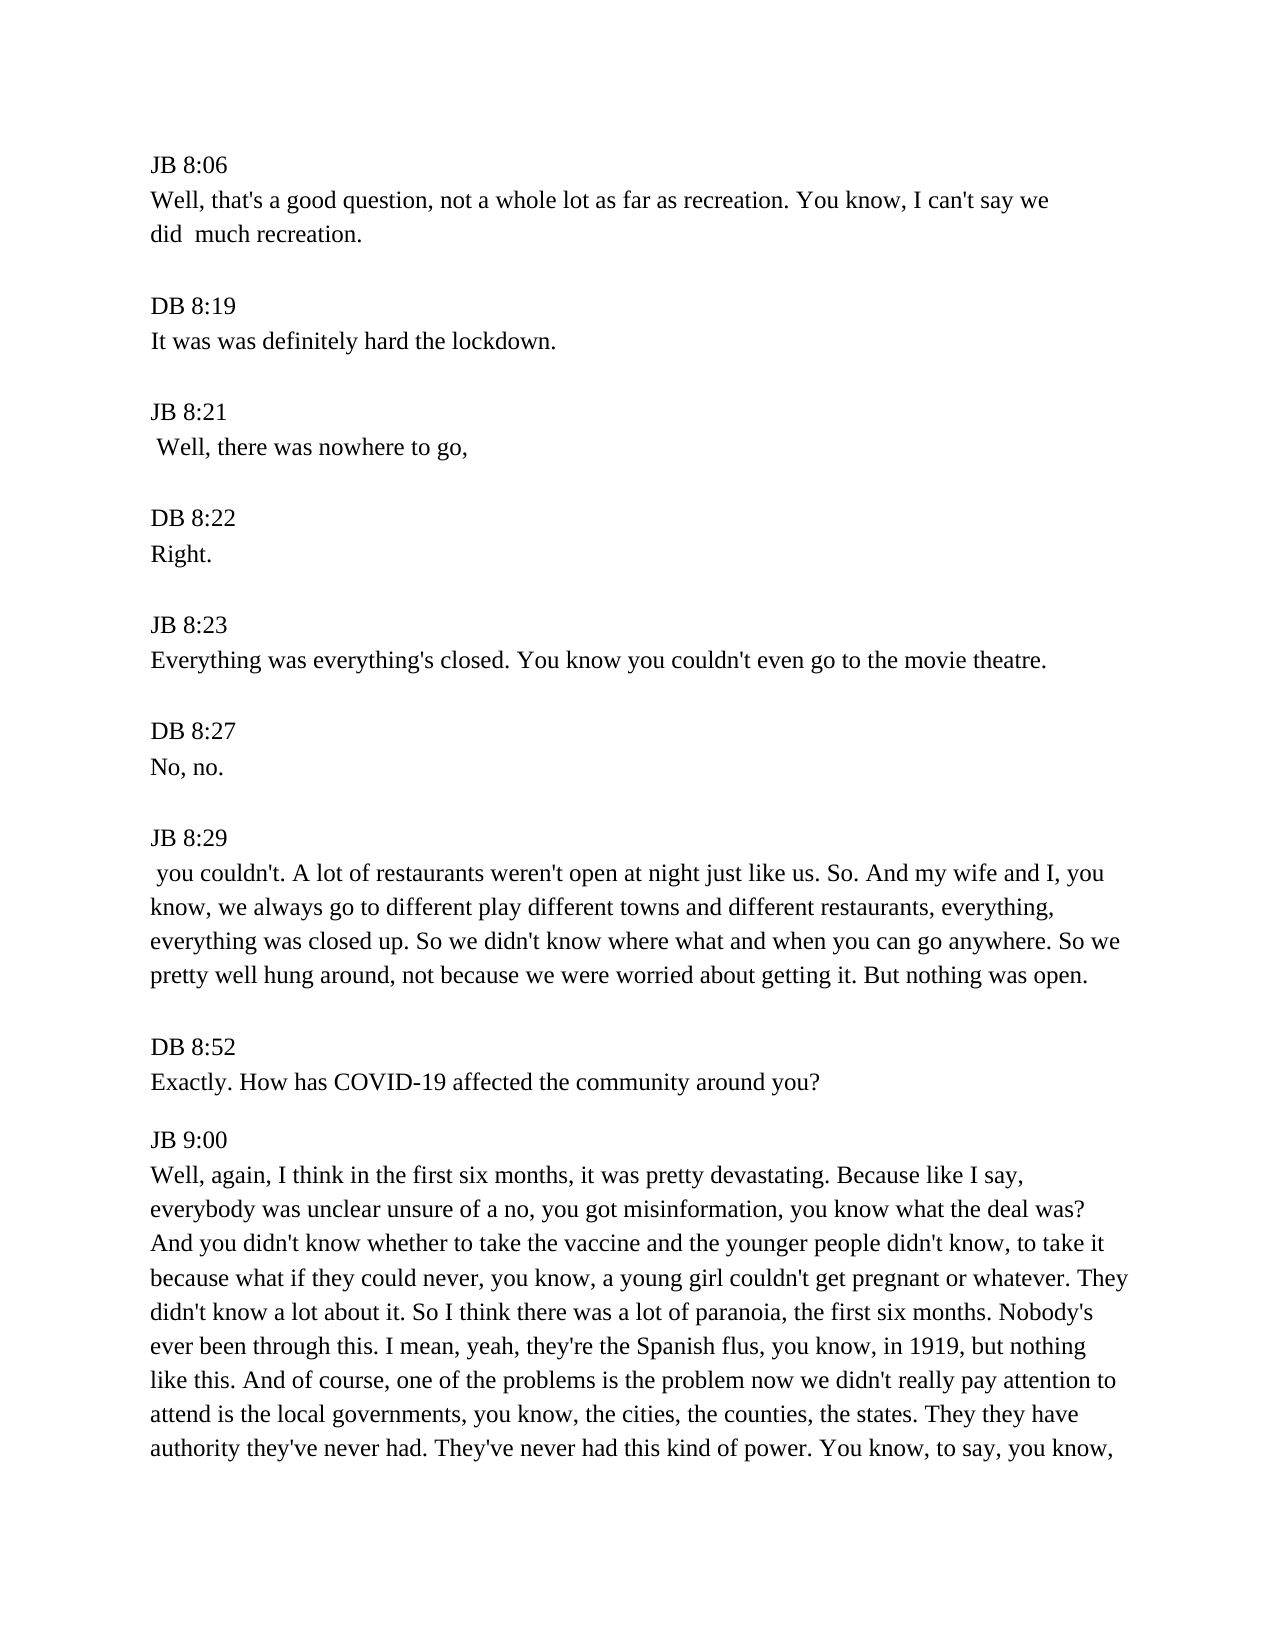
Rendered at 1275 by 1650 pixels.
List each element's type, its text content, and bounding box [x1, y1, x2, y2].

text JB 9:00 [150, 1125, 1131, 1154]
text DB 8:19 [150, 291, 1131, 319]
text It was was definitely hard the lockdown. [151, 326, 1131, 355]
text JB 8:29 [150, 823, 1131, 851]
text Everything was everything's closed. You know you couldn't even go to the movie theatre. [150, 645, 1131, 674]
text Exactly. How has COVID-19 affected the community around you? [150, 1067, 1131, 1096]
text Well, that's a good question, not a whole lot as far as recreation. You know, I can't say we did much recreation. [150, 185, 1086, 248]
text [150, 1160, 1130, 1462]
text Right. [150, 539, 1131, 568]
text DB 8:27 [150, 716, 1131, 745]
text DB 8:52 [150, 1032, 1131, 1061]
text you couldn't. A lot of restaurants weren't open at night just like us. So. And my wife and I, you know, we always go to different play different towns and different restaurants, everything, everything was closed up. So we didn't know where what and when you can go anywhere. So we pretty well hung around, not because we were worried about getting it. But nothing was open. [150, 858, 1127, 989]
text JB 8:21 [150, 397, 1131, 426]
text No, no. [150, 752, 1131, 780]
text Well, there was nowhere to go, [150, 432, 1131, 461]
text JB 8:06 [150, 150, 1131, 178]
text DB 8:22 [150, 503, 1131, 532]
text JB 8:23 [150, 610, 1131, 639]
